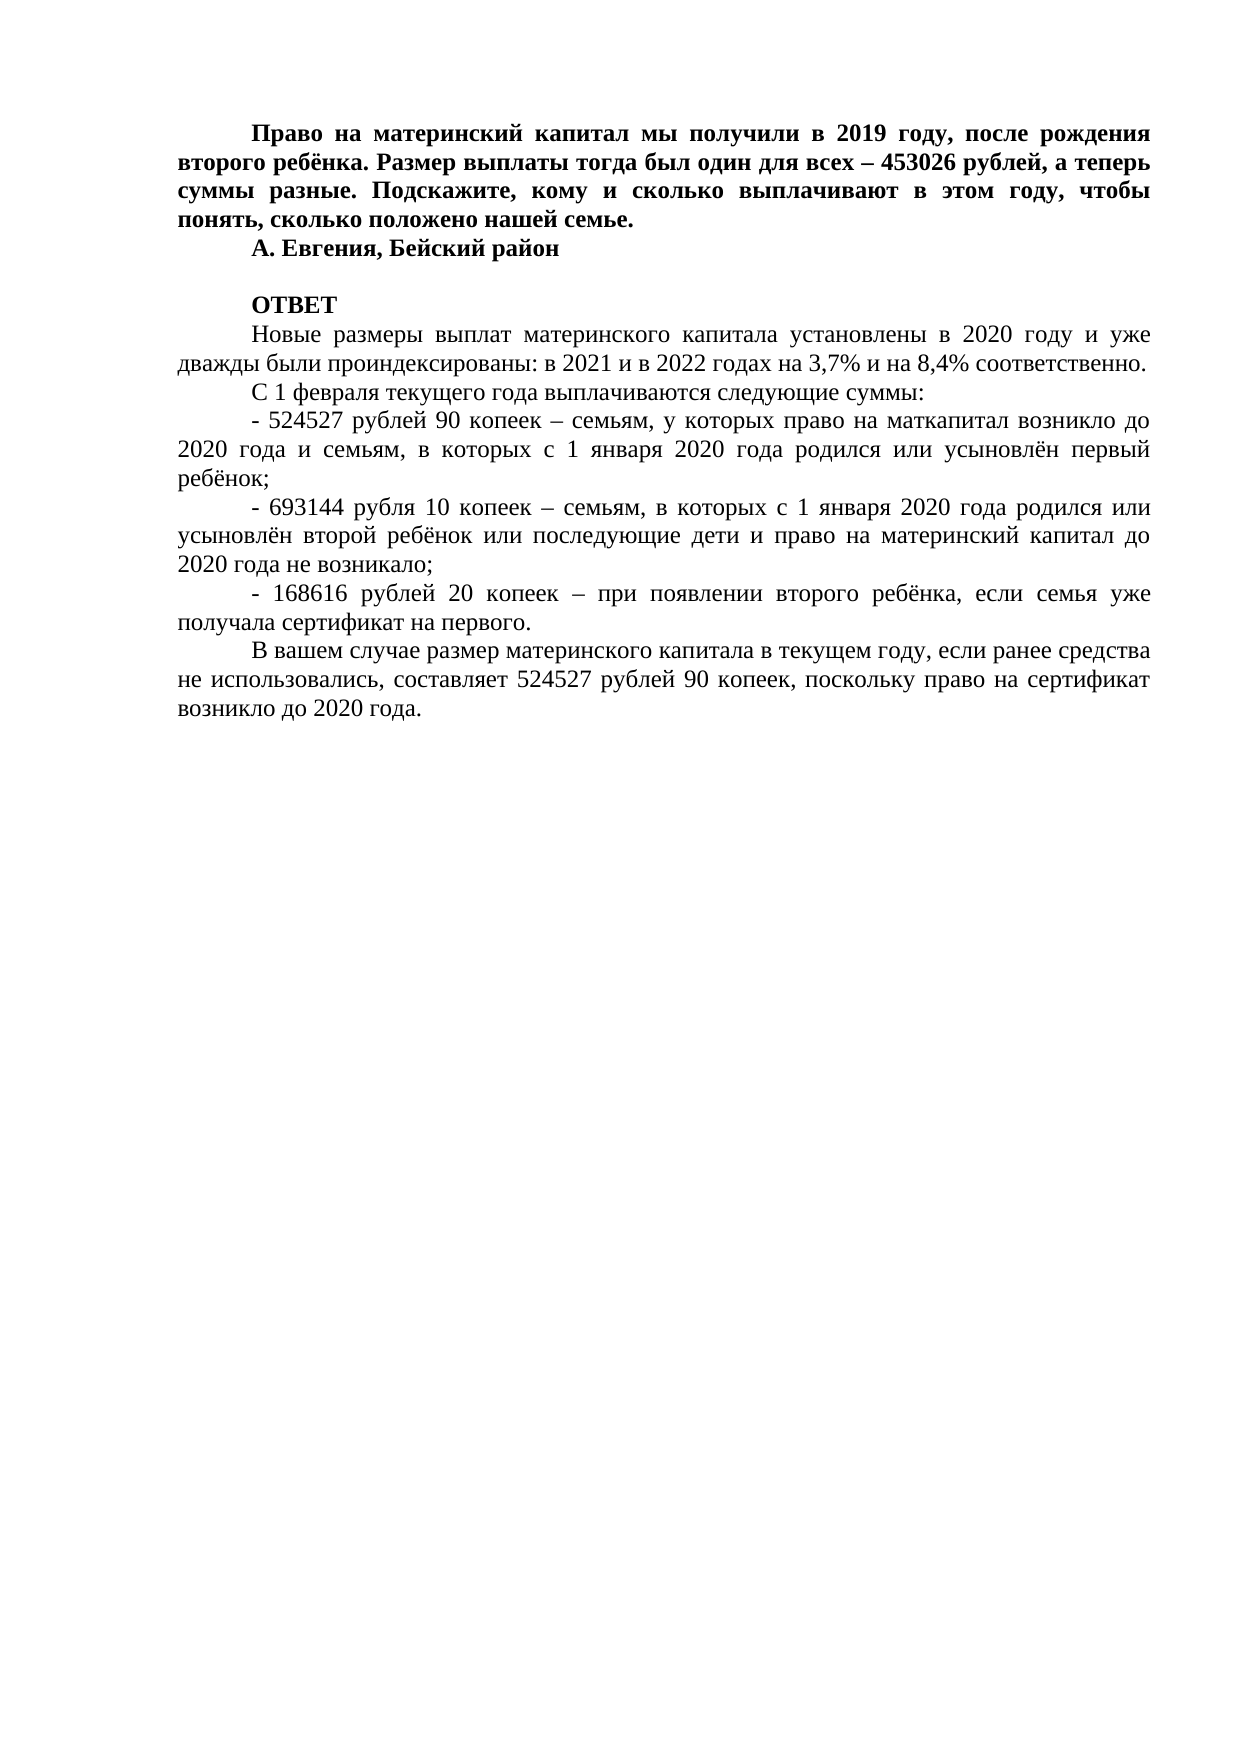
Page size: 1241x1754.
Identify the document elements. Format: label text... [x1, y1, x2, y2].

text В вашем случае размер материнского капитала в текущем году, если ранее средства не использовались, составляет 524527 рублей 90 копеек, поскольку право на сертификат возникло до 2020 года. [177, 636, 1152, 722]
text Право на материнский капитал мы получили в 2019 году, после рождения второго ребёнка. Размер выплаты тогда был один для всех – 453026 рублей, а теперь суммы разные. Подскажите, кому и сколько выплачивают в этом году, чтобы понять, сколько положено нашей семье. [177, 118, 1152, 233]
text - 693144 рубля 10 копеек – семьям, в которых с 1 января 2020 года родился или усыновлён второй ребёнок или последующие дети и право на материнский капитал до 2020 года не возникало; [177, 492, 1152, 578]
text - 168616 рублей 20 копеек – при появлении второго ребёнка, если семья уже получала сертификат на первого. [177, 578, 1152, 636]
text - 524527 рублей 90 копеек – семьям, у которых право на маткапитал возникло до 2020 года и семьям, в которых с 1 января 2020 года родился или усыновлён первый ребёнок; [177, 406, 1152, 492]
text А. Евгения, Бейский район [177, 233, 1152, 262]
text Новые размеры выплат материнского капитала установлены в 2020 году и уже дважды были проиндексированы: в 2021 и в 2022 годах на 3,7% и на 8,4% соответственно. [177, 319, 1152, 377]
text С 1 февраля текущего года выплачиваются следующие суммы: [177, 377, 1152, 406]
text ОТВЕТ [177, 291, 1152, 319]
